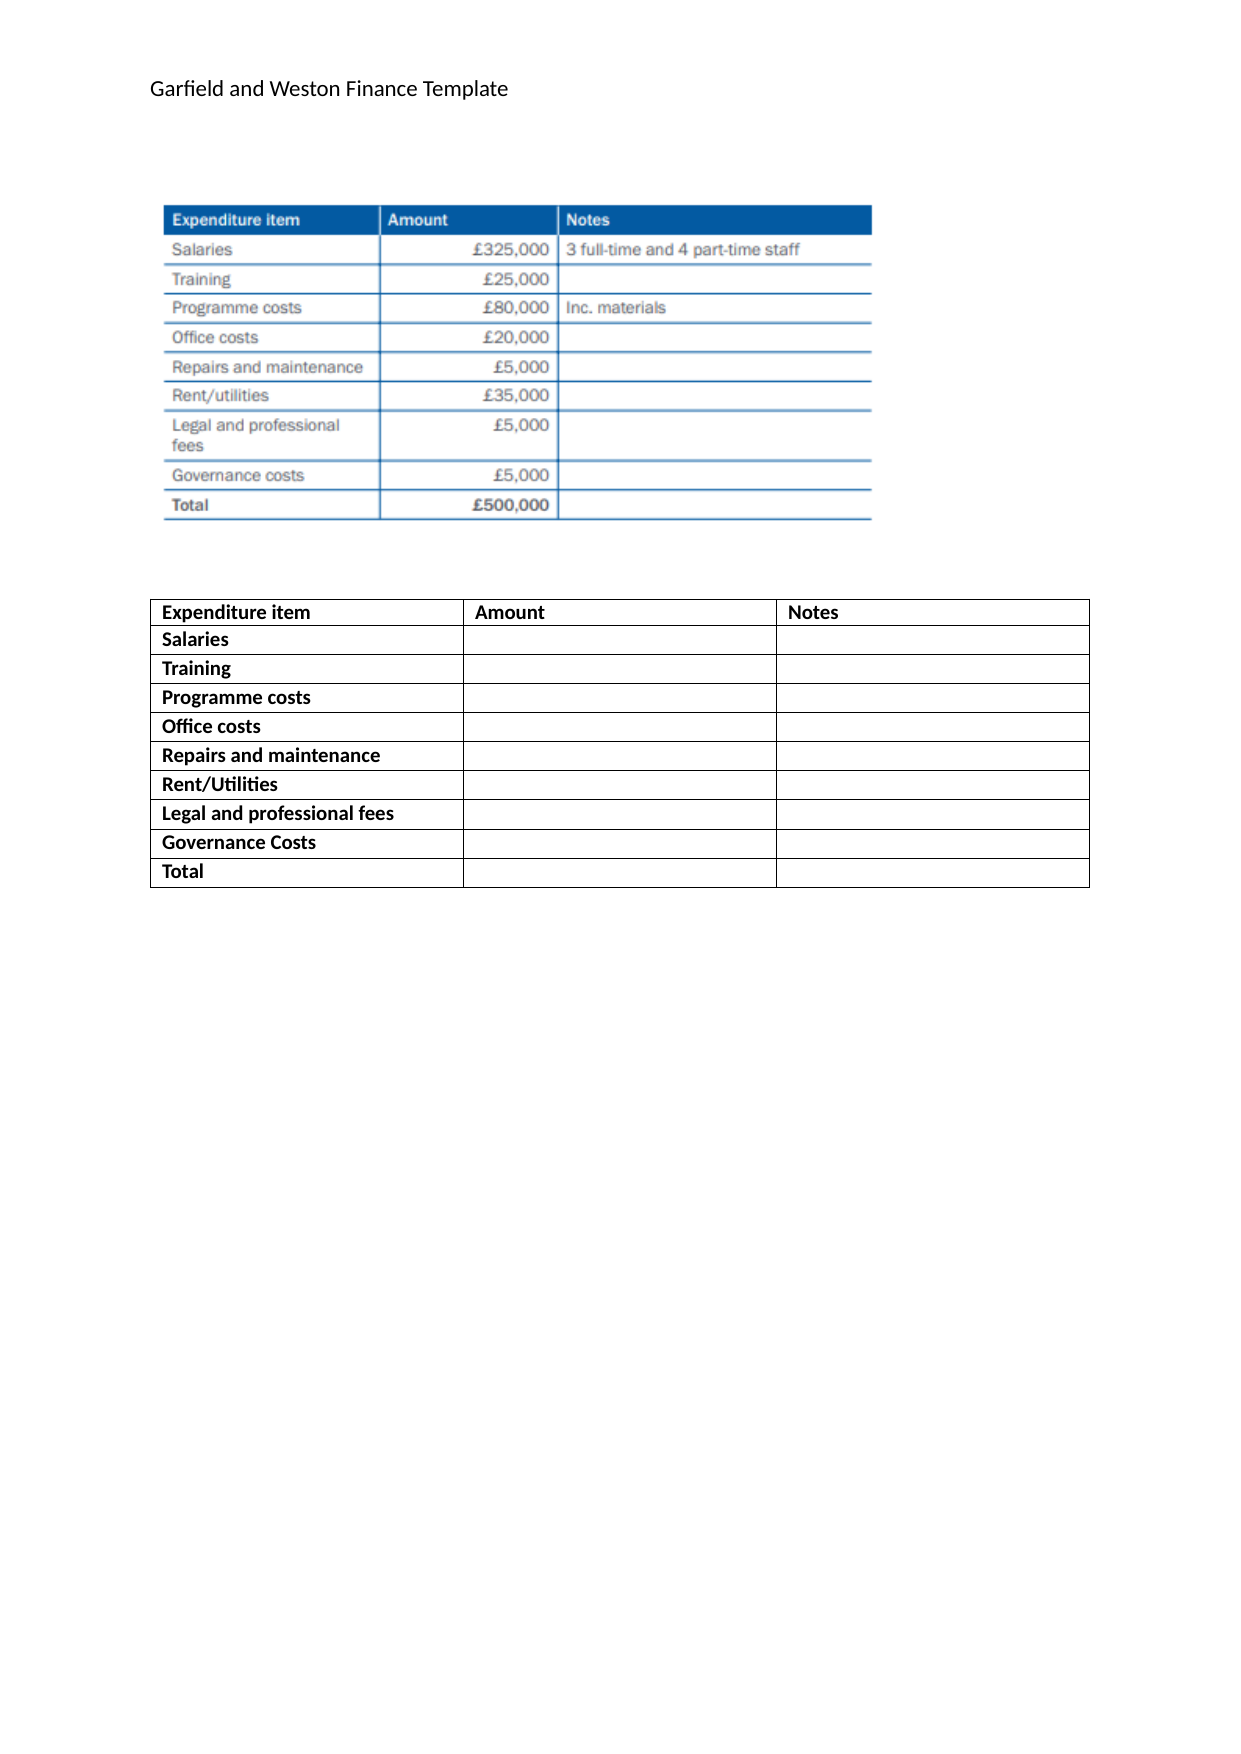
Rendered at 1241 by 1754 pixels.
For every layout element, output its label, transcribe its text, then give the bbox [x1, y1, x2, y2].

picture [150, 196, 880, 533]
table_cell [777, 800, 1089, 828]
table_cell [464, 859, 776, 887]
table_cell [777, 684, 1089, 712]
table_cell Salaries [151, 626, 463, 654]
table_cell Governance Costs [151, 830, 463, 857]
table_cell Programme costs [151, 684, 463, 712]
table_cell [464, 684, 776, 712]
table_cell [777, 859, 1089, 887]
table_cell [777, 771, 1089, 799]
table_cell [464, 742, 776, 770]
table_cell Rent/Utilities [151, 771, 463, 799]
table_cell [777, 742, 1089, 770]
table_header Amount [464, 600, 776, 625]
table_cell Total [151, 859, 463, 887]
table_header Notes [777, 600, 1089, 625]
table_header Expenditure item [151, 600, 463, 625]
table_cell [464, 830, 776, 857]
table_cell [464, 655, 776, 683]
table_cell [777, 830, 1089, 857]
table_cell Repairs and maintenance [151, 742, 463, 770]
table_cell Training [151, 655, 463, 683]
table_cell [464, 713, 776, 741]
table_cell [777, 713, 1089, 741]
table_cell [777, 655, 1089, 683]
table_cell [464, 800, 776, 828]
table_cell [464, 771, 776, 799]
table_cell Office costs [151, 713, 463, 741]
table_cell [777, 626, 1089, 654]
table_cell Legal and professional fees [151, 800, 463, 828]
table_cell [464, 626, 776, 654]
